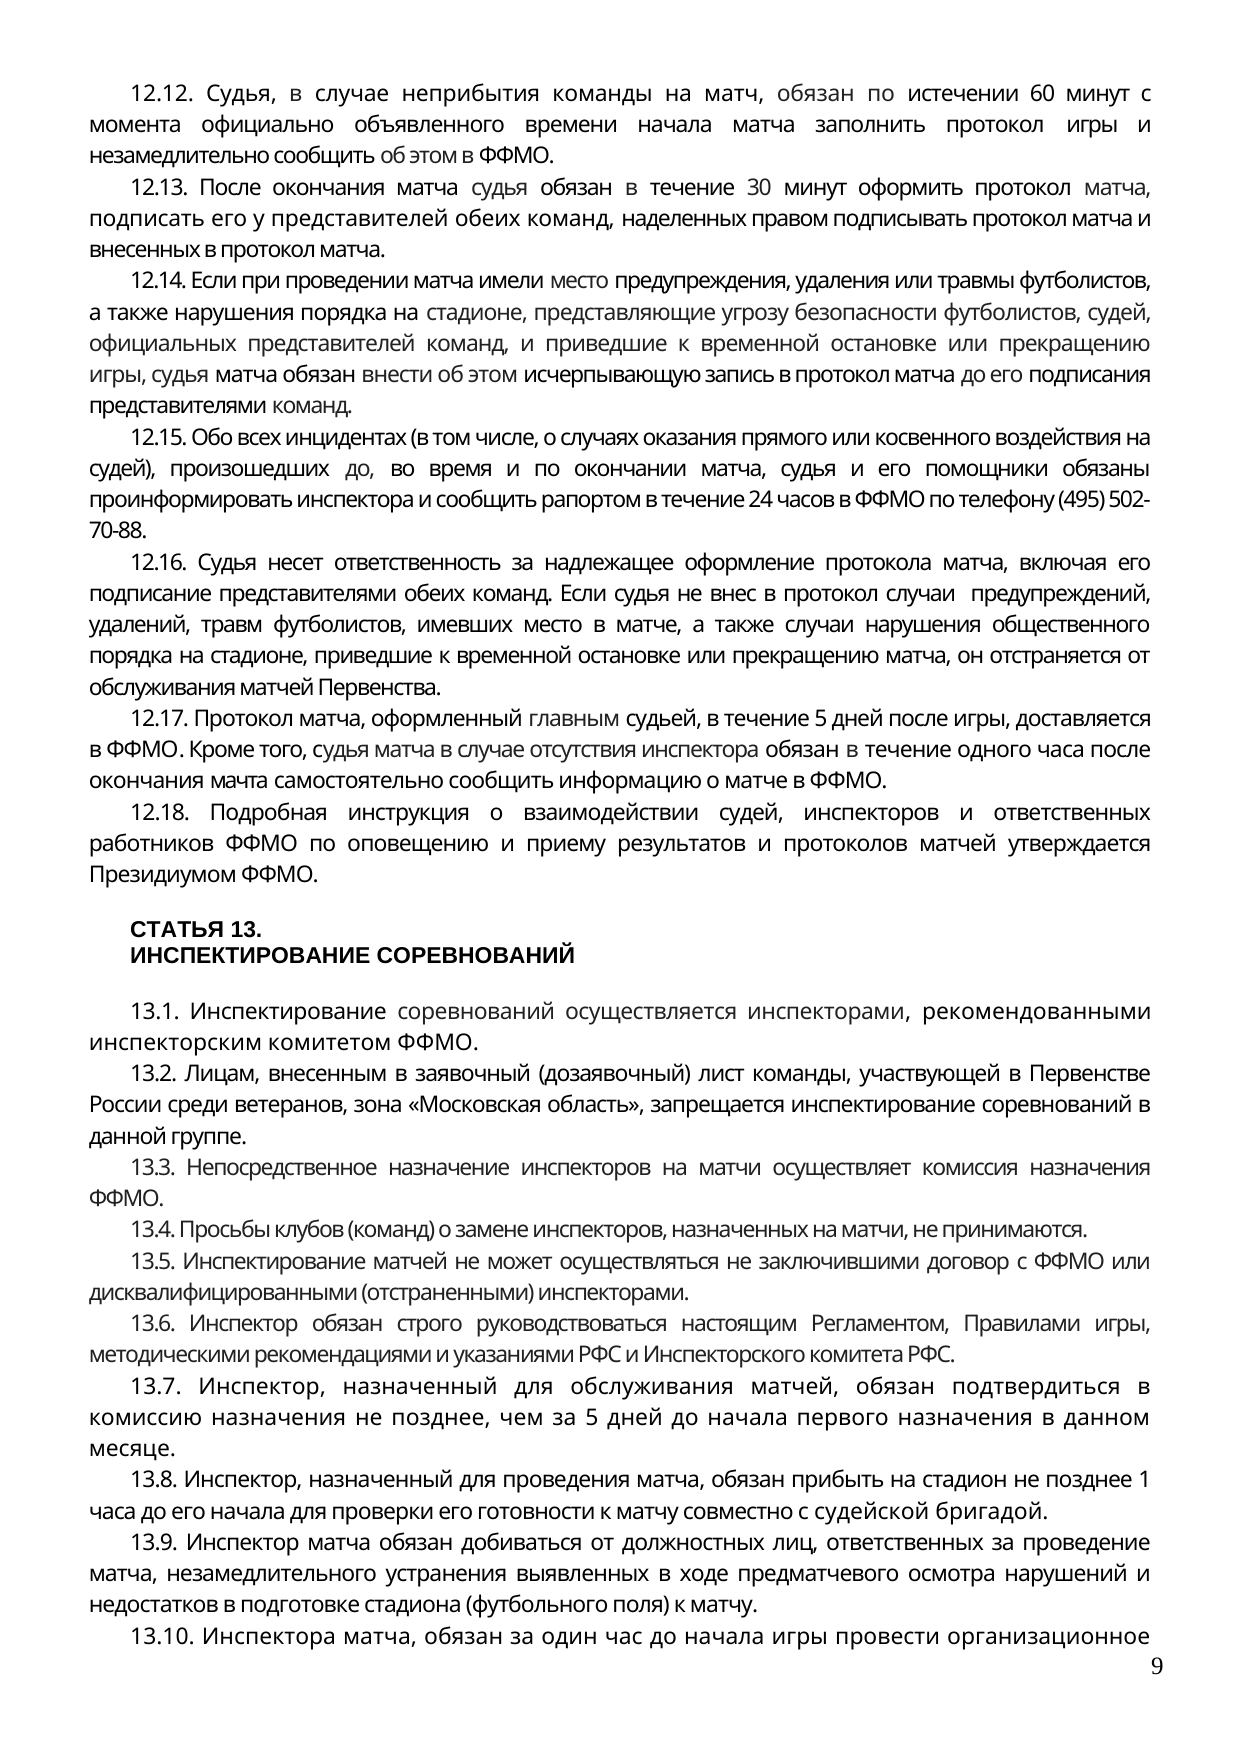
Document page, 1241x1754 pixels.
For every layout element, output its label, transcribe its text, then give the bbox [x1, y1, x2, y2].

text 13.9. Инспектор матча обязан добиваться от должностных лиц, ответственных за проведение матча, незамедлительного устранения выявленных в ходе предматчевого осмотра нарушений и недостатков в подготовке стадиона (футбольного поля) к матчу. [88, 1526, 1152, 1620]
text 12.12. Судья, в случае неприбытия команды на матч, обязан по истечении 60 минут с момента официально объявленного времени начала матча заполнить протокол игры и незамедлительно сообщить об этом в ФФМО. [88, 77, 1152, 171]
text 13.2. Лицам, внесенным в заявочный (дозаявочный) лист команды, участвующей в Первенстве России среди ветеранов, зона «Московская область», запрещается инспектирование соревнований в данной группе. [88, 1057, 1152, 1151]
text 12.13. После окончания матча судья обязан в течение 30 минут оформить протокол матча, подписать его у представителей обеих команд, наделенных правом подписывать протокол матча и внесенных в протокол матча. [88, 171, 1152, 264]
text 13.7. Инспектор, назначенный для обслуживания матчей, обязан подтвердиться в комиссию назначения не позднее, чем за 5 дней до начала первого назначения в данном месяце. [88, 1370, 1152, 1463]
text 13.3. Непосредственное назначение инспекторов на матчи осуществляет комиссия назначения ФФМО. [88, 1151, 1152, 1213]
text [88, 1620, 1152, 1651]
text 13.1. Инспектирование соревнований осуществляется инспекторами, рекомендованными инспекторским комитетом ФФМО. [88, 995, 1152, 1057]
text 13.5. Инспектирование матчей не может осуществляться не заключившими договор с ФФМО или дисквалифицированными (отстраненными) инспекторами. [88, 1245, 1152, 1307]
text СТАТЬЯ 13. [88, 916, 1152, 942]
text 12.17. Протокол матча, оформленный главным судьей, в течение 5 дней после игры, доставляется в ФФМО. Кроме того, судья матча в случае отсутствия инспектора обязан в течение одного часа после окончания мачта самостоятельно сообщить информацию о матче в ФФМО. [88, 702, 1152, 796]
text 12.16. Судья несет ответственность за надлежащее оформление протокола матча, включая его подписание представителями обеих команд. Если судья не внес в протокол случаи предупреждений, удалений, травм футболистов, имевших место в матче, а также случаи нарушения общественного порядка на стадионе, приведшие к временной остановке или прекращению матча, он отстраняется от обслуживания матчей Первенства. [88, 546, 1152, 702]
text 13.4. Просьбы клубов (команд) о замене инспекторов, назначенных на матчи, не принимаются. [88, 1213, 1152, 1245]
text 12.15. Обо всех инцидентах (в том числе, о случаях оказания прямого или косвенного воздействия на судей), произошедших до, во время и по окончании матча, судья и его помощники обязаны проинформировать инспектора и сообщить рапортом в течение 24 часов в ФФМО по телефону (495) 502-70-88. [88, 421, 1152, 546]
text 12.18. Подробная инструкция о взаимодействии судей, инспекторов и ответственных работников ФФМО по оповещению и приему результатов и протоколов матчей утверждается Президиумом ФФМО. [88, 796, 1152, 889]
text ИНСПЕКТИРОВАНИЕ СОРЕВНОВАНИЙ [88, 942, 1152, 968]
text 12.14. Если при проведении матча имели место предупреждения, удаления или травмы футболистов, а также нарушения порядка на стадионе, представляющие угрозу безопасности футболистов, судей, официальных представителей команд, и приведшие к временной остановке или прекращению игры, судья матча обязан внести об этом исчерпывающую запись в протокол матча до его подписания представителями команд. [88, 264, 1152, 421]
text 13.8. Инспектор, назначенный для проведения матча, обязан прибыть на стадион не позднее 1 часа до его начала для проверки его готовности к матчу совместно с судейской бригадой. [88, 1463, 1152, 1526]
text 13.6. Инспектор обязан строго руководствоваться настоящим Регламентом, Правилами игры, методическими рекомендациями и указаниями РФС и Инспекторского комитета РФС. [88, 1307, 1152, 1370]
